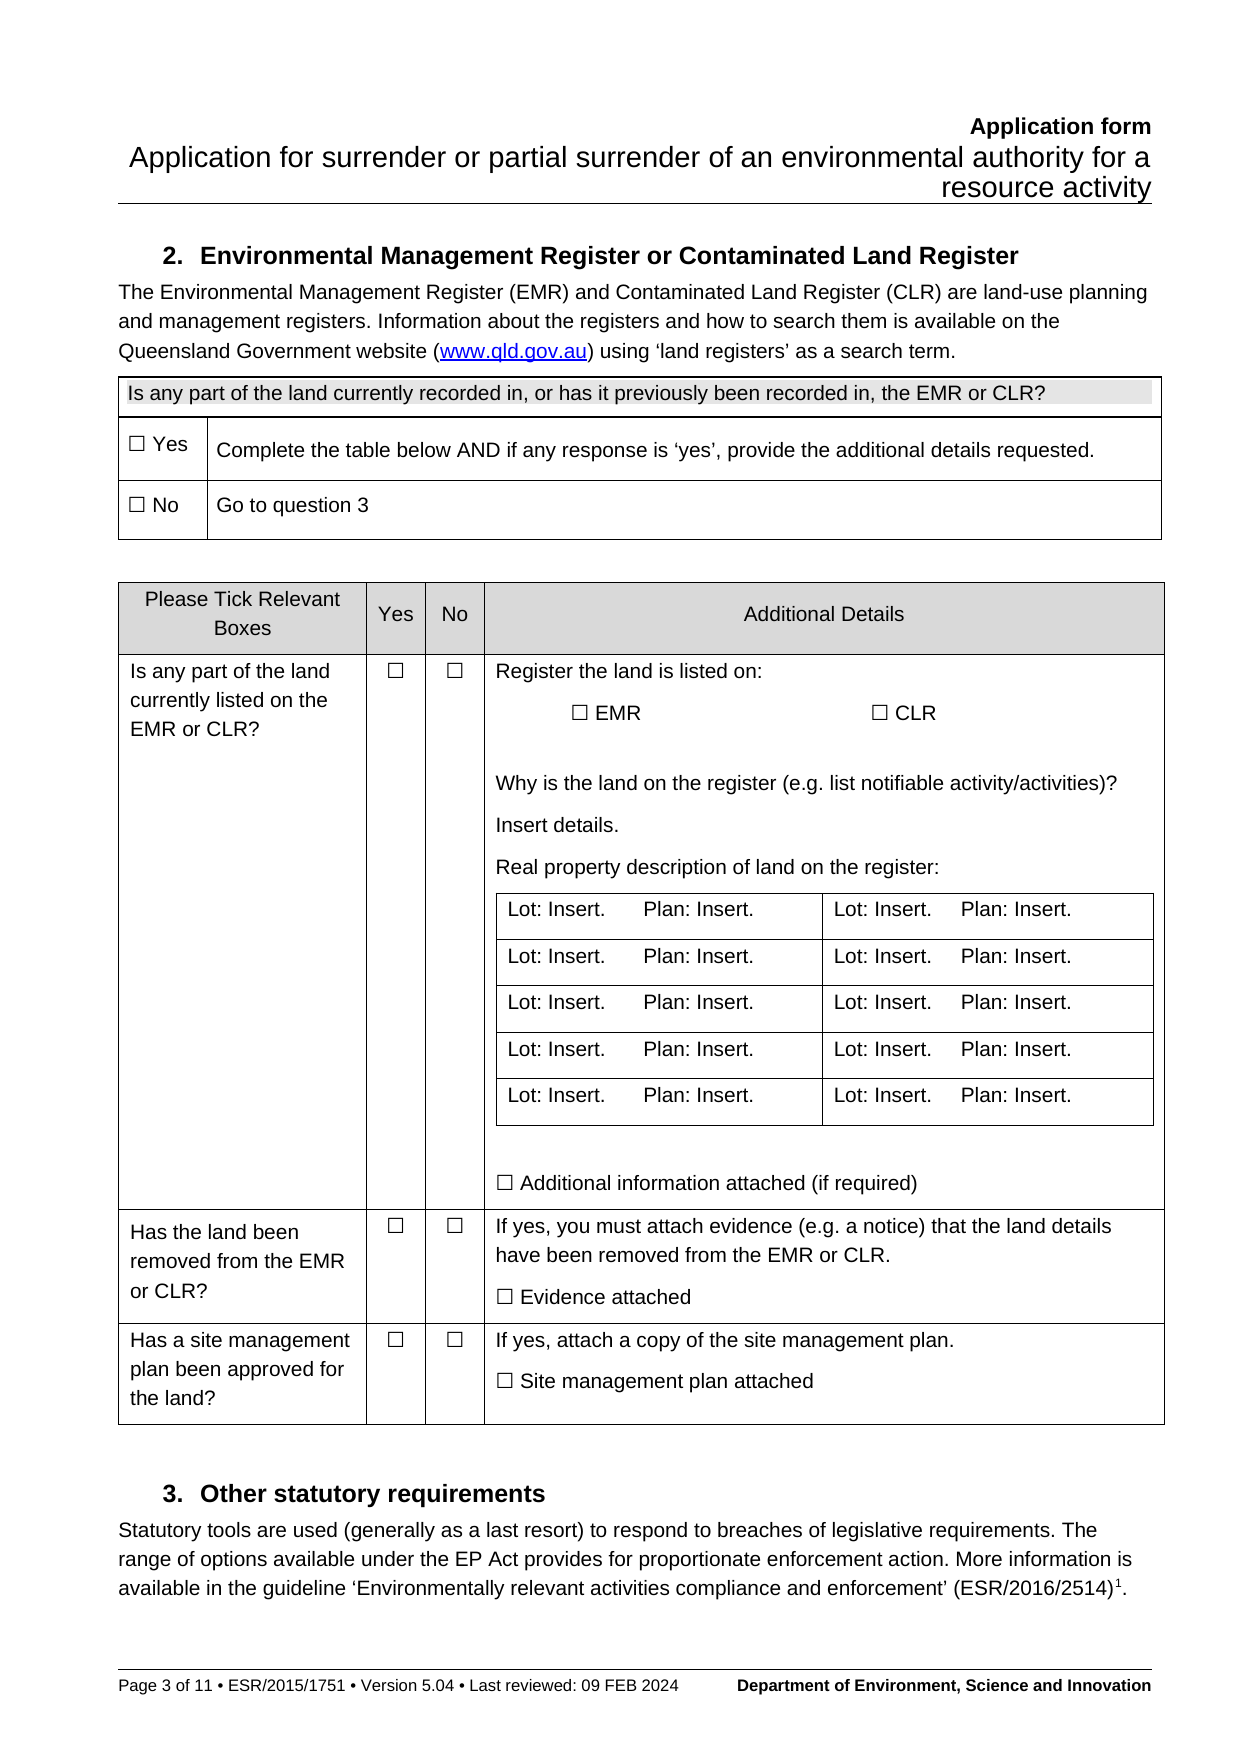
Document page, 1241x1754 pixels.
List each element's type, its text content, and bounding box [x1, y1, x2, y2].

text The Environmental Management Register (EMR) and Contaminated Land Register (CLR) are land-use planning and management registers. Information about the registers and how to search them is available on the Queensland Government website (www.qld.gov.au) using ‘land registers’ as a search term. [118, 276, 1152, 364]
table_cell Register the land is listed on: ☐ EMR ☐ CLR Why is the land on the register (e.g. list notifiable activity/activities)? Real property description of land on the register: Additional information attached (if required) [485, 655, 1164, 1209]
table_cell If yes, attach a copy of the site management plan. Site management plan attached [485, 1324, 1164, 1424]
table_cell If yes, you must attach evidence (e.g. a notice) that the land details have been removed from the EMR or CLR. Evidence attached [485, 1210, 1164, 1323]
table_cell Has a site management plan been approved for the land? [119, 1324, 366, 1424]
table_cell [426, 1324, 484, 1424]
subtitle Other statutory requirements [162, 1479, 1152, 1508]
table_header Additional Details [485, 583, 1164, 654]
table_cell No [119, 481, 207, 539]
table_cell [426, 655, 484, 1209]
subtitle Environmental Management Register or Contaminated Land Register [162, 241, 1152, 270]
table_cell Is any part of the land currently listed on the EMR or CLR? [119, 655, 366, 1209]
table_cell Complete the table below AND if any response is ‘yes’, provide the additional details requested. [208, 418, 1161, 480]
text Statutory tools are used (generally as a last resort) to respond to breaches of legislative requirements. The range of options available under the EP Act provides for proportionate enforcement action. More information is available in the guideline ‘Environmentally relevant activities compliance and enforcement’ (ESR/2016/2514)1. [118, 1514, 1152, 1601]
table_header No [426, 583, 484, 654]
table_cell Go to question 3 [208, 481, 1161, 539]
table_cell [367, 655, 425, 1209]
table_header Is any part of the land currently recorded in, or has it previously been recorded in, the EMR or CLR? [119, 378, 1161, 416]
table_cell Yes [119, 418, 207, 480]
table_cell [367, 1210, 425, 1323]
table_cell [426, 1210, 484, 1323]
table_cell Has the land been removed from the EMR or CLR? [119, 1210, 366, 1323]
table_header Please Tick Relevant Boxes [119, 583, 366, 654]
table_header Yes [367, 583, 425, 654]
table_cell [367, 1324, 425, 1424]
